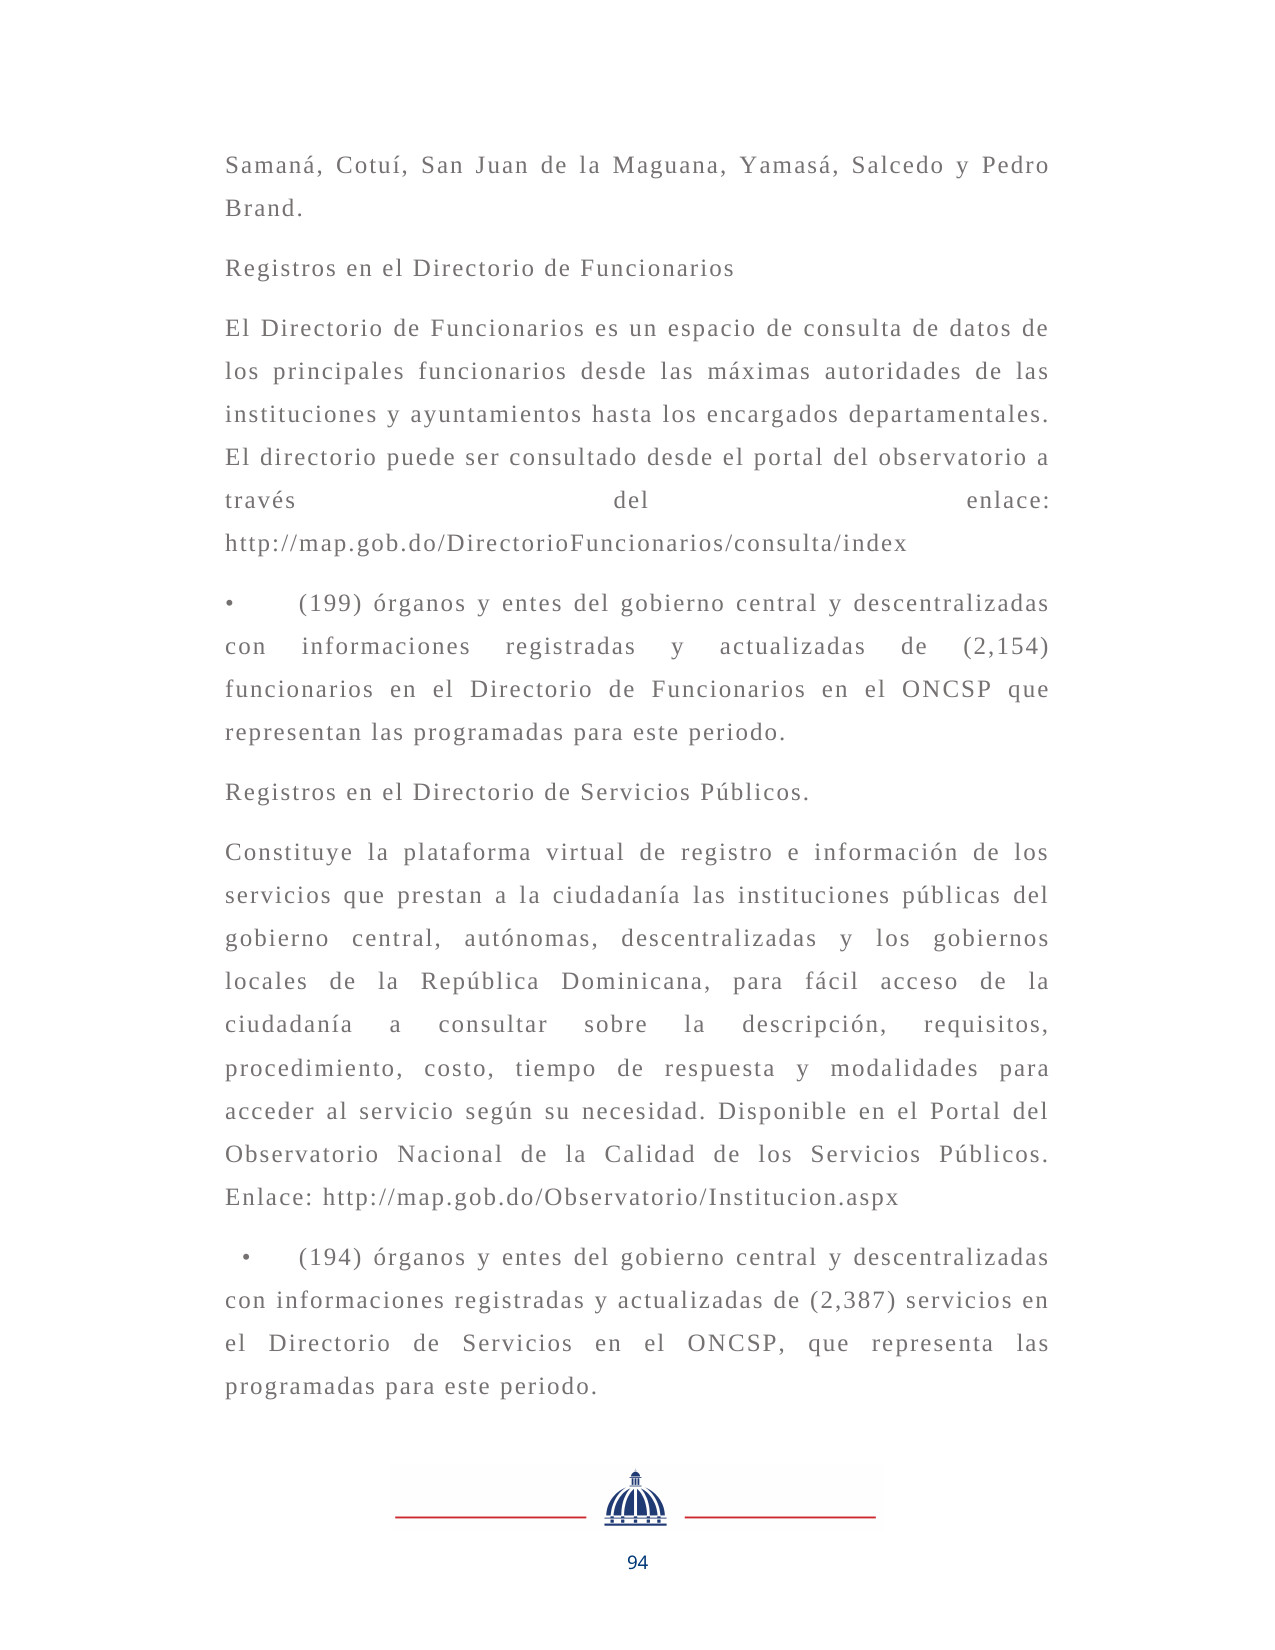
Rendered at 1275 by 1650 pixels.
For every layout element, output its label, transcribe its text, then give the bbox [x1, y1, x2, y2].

text • (199) órganos y entes del gobierno central y descentralizadas con informaciones registradas y actualizadas de (2,154) funcionarios en el Directorio de Funcionarios en el ONCSP que representan las programadas para este periodo. [225, 588, 1050, 746]
text El Directorio de Funcionarios es un espacio de consulta de datos de los principales funcionarios desde las máximas autoridades de las instituciones y ayuntamientos hasta los encargados departamentales. El directorio puede ser consultado desde el portal del observatorio a través del enlace: http://map.gob.do/DirectorioFuncionarios/consulta/index [225, 313, 1050, 557]
text Registros en el Directorio de Funcionarios [225, 253, 1050, 282]
text Constituye la plataforma virtual de registro e información de los servicios que prestan a la ciudadanía las instituciones públicas del gobierno central, autónomas, descentralizadas y los gobiernos locales de la República Dominicana, para fácil acceso de la ciudadanía a consultar sobre la descripción, requisitos, procedimiento, costo, tiempo de respuesta y modalidades para acceder al servicio según su necesidad. Disponible en el Portal del Observatorio Nacional de la Calidad de los Servicios Públicos. Enlace: http://map.gob.do/Observatorio/Institucion.aspx [225, 837, 1050, 1211]
text Registros en el Directorio de Servicios Públicos. [225, 777, 1050, 806]
text • (194) órganos y entes del gobierno central y descentralizadas con informaciones registradas y actualizadas de (2,387) servicios en el Directorio de Servicios en el ONCSP, que representa las programadas para este periodo. [225, 1242, 1050, 1400]
picture [391, 1465, 884, 1531]
